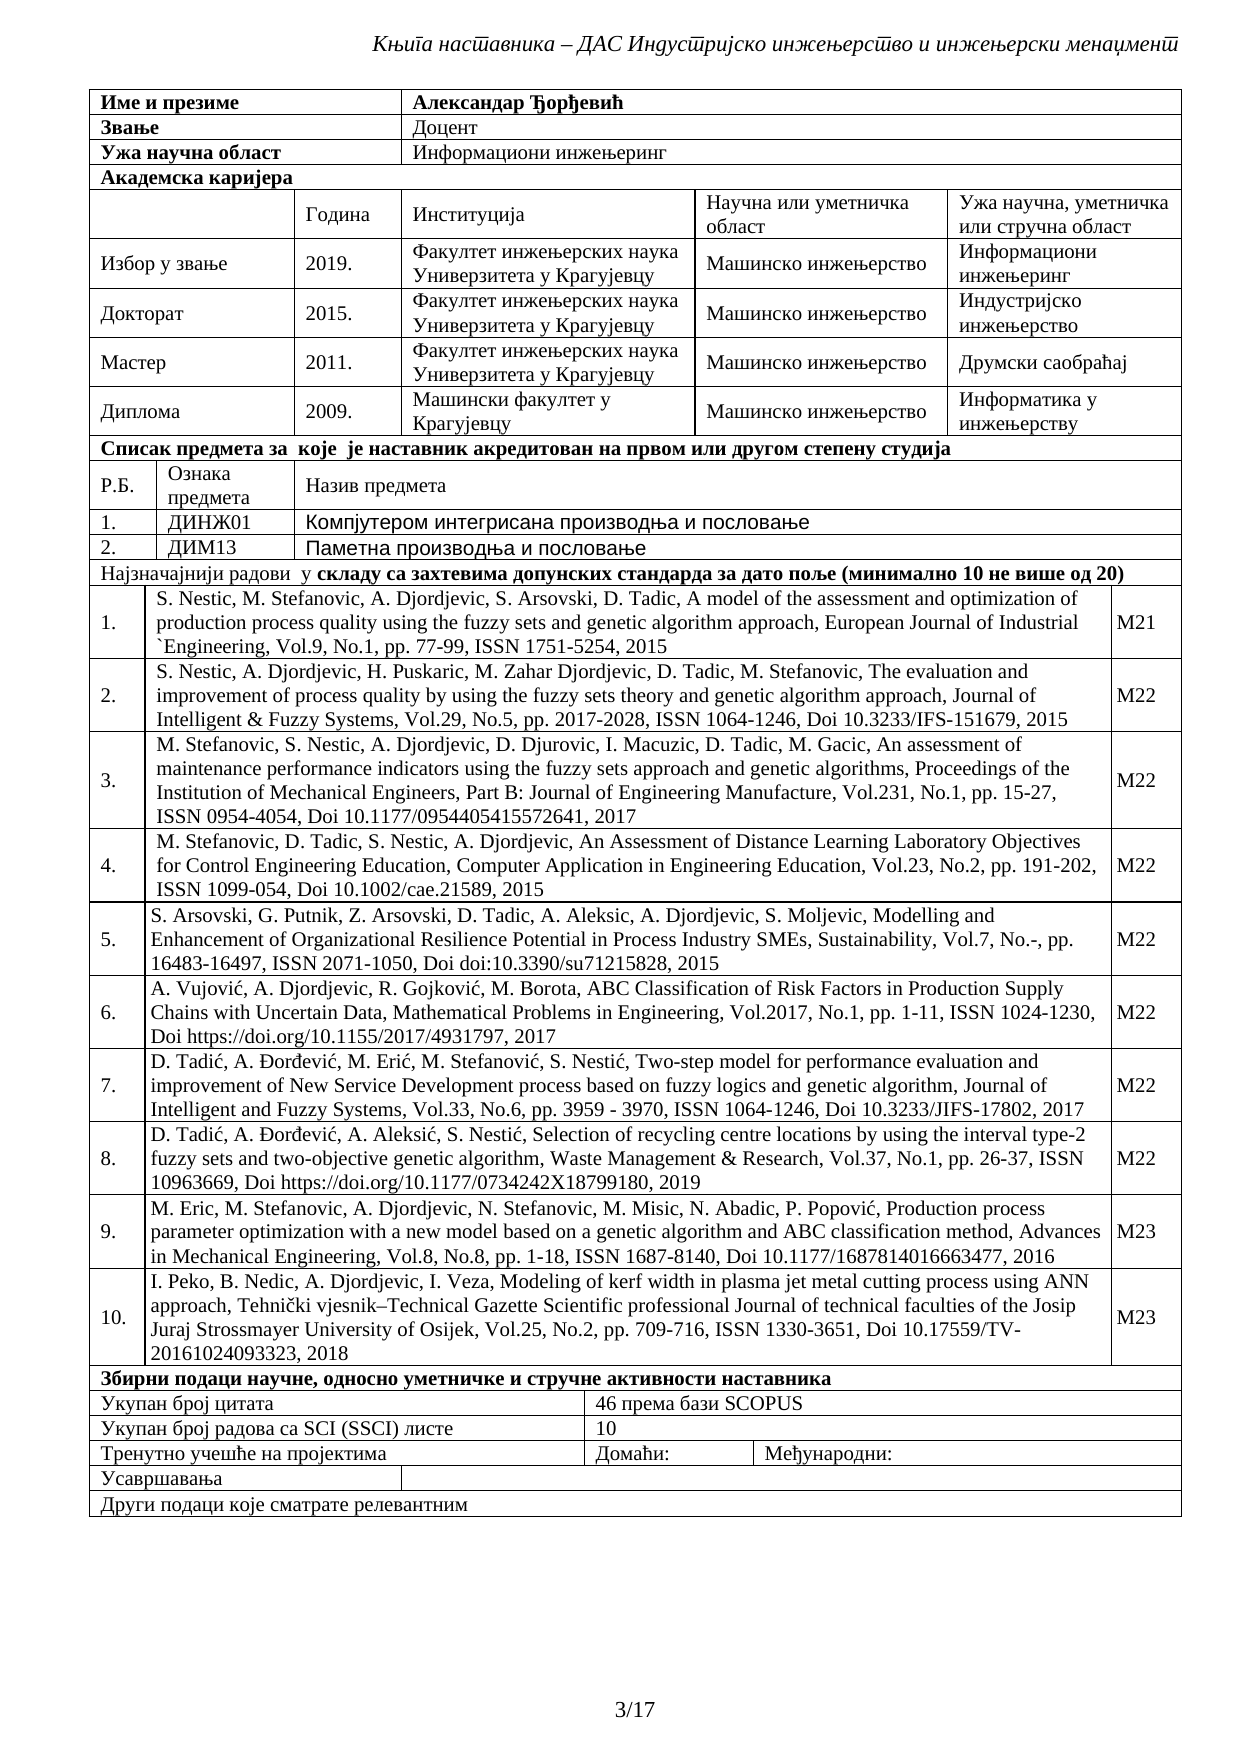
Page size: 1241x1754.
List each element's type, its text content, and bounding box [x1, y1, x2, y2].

table_cell S. Arsovski, G. Putnik, Z. Arsovski, D. Tadic, A. Aleksic, A. Djordjevic, S. Moljevic, Modelling and Enhancement of Organizational Resilience Potential in Process Industry SMEs, Sustainability, Vol.7, No.-, pp. 16483-16497, ISSN 2071-1050, Doi doi:10.3390/su71215828, 2015 [146, 903, 1111, 975]
table_cell 2015. [295, 289, 401, 337]
table_cell A. Vujović, A. Djordjevic, R. Gojković, M. Borota, ABC Classification of Risk Factors in Production Supply Chains with Uncertain Data, Mathematical Problems in Engineering, Vol.2017, No.1, pp. 1-11, ISSN 1024-1230, Doi https://doi.org/10.1155/2017/4931797, 2017 [146, 976, 1111, 1048]
table_cell Р.Б. [90, 461, 156, 509]
table_cell Компјутером интегрисана производња и пословање [295, 510, 1181, 534]
table_cell Информациони инжењеринг [402, 140, 1181, 164]
table_cell M23 [1112, 1269, 1181, 1365]
table_cell M22 [1112, 829, 1181, 901]
table_cell Домаћи: [585, 1441, 753, 1465]
table_cell ДИМ13 [157, 535, 294, 559]
table_cell 10 [585, 1416, 1181, 1440]
table_cell Списак предмета за које је наставник акредитован на првом или другом степену студија [90, 436, 1181, 460]
table_cell D. Tadić, A. Đorđević, A. Aleksić, S. Nestić, Selection of recycling centre locations by using the interval type-2 fuzzy sets and two-objective genetic algorithm, Waste Management & Research, Vol.37, No.1, pp. 26-37, ISSN 10963669, Doi https://doi.org/10.1177/0734242X18799180, 2019 [146, 1122, 1111, 1194]
table_cell Усавршавања [90, 1466, 401, 1490]
table_cell Академска каријера [90, 165, 1181, 189]
table_cell 8. [90, 1122, 144, 1194]
table_cell Звање [90, 115, 401, 139]
table_cell M22 [1112, 659, 1181, 731]
table_cell Укупан број цитата [90, 1391, 584, 1415]
table_cell M22 [1112, 903, 1181, 975]
table_cell M22 [1112, 1122, 1181, 1194]
table_cell M22 [1112, 1049, 1181, 1121]
table_cell 1. [90, 510, 156, 534]
table_cell Ужа научна област [90, 140, 401, 164]
table_header Александар Ђорђевић [402, 90, 1181, 114]
table_cell Информатика у инжењерству [948, 387, 1181, 435]
table_cell ДИНЖ01 [157, 510, 294, 534]
table_cell 2. [90, 535, 156, 559]
table_cell 6. [90, 976, 144, 1048]
table_cell 2019. [295, 239, 401, 287]
table_cell 46 према бази SCOPUS [585, 1391, 1181, 1415]
table_header Име и презиме [90, 90, 401, 114]
table_cell 2009. [295, 387, 401, 435]
table_cell Доцент [402, 115, 1181, 139]
table_cell [90, 190, 294, 238]
table_cell Информациони инжењеринг [948, 239, 1181, 287]
table_cell M. Eric, M. Stefanovic, A. Djordjevic, N. Stefanovic, M. Misic, N. Abadic, P. Popović, Production process parameter optimization with a new model based on a genetic algorithm and ABC classification method, Advances in Mechanical Engineering, Vol.8, No.8, pp. 1-18, ISSN 1687-8140, Doi 10.1177/1687814016663477, 2016 [146, 1195, 1111, 1268]
table_cell 10. [90, 1269, 144, 1365]
table_cell Мастер [90, 338, 294, 386]
table_cell Најзначајнији радови у складу са захтевима допунских стандарда за дато поље (минимално 10 не више од 20) [90, 560, 1181, 584]
table_cell 9. [90, 1195, 144, 1268]
table_cell 5. [90, 903, 144, 975]
table_cell Година [295, 190, 401, 238]
table_cell Машински факултет у Крагујевцу [402, 387, 694, 435]
table_cell D. Tadić, A. Đorđević, M. Erić, M. Stefanović, S. Nestić, Two-step model for performance evaluation and improvement of New Service Development process based on fuzzy logics and genetic algorithm, Journal of Intelligent and Fuzzy Systems, Vol.33, No.6, pp. 3959 - 3970, ISSN 1064-1246, Doi 10.3233/JIFS-17802, 2017 [146, 1049, 1111, 1121]
table_cell S. Nestic, A. Djordjevic, H. Puskaric, M. Zahar Djordjevic, D. Tadic, M. Stefanovic, The evaluation and improvement of process quality by using the fuzzy sets theory and genetic algorithm approach, Journal of Intelligent & Fuzzy Systems, Vol.29, No.5, pp. 2017-2028, ISSN 1064-1246, Doi 10.3233/IFS-151679, 2015 [146, 659, 1111, 731]
table_cell I. Peko, B. Nedic, A. Djordjevic, I. Veza, Modeling of kerf width in plasma jet metal cutting process using ANN approach, Tehnički vjesnik–Technical Gazette Scientific professional Journal of technical faculties of the Josip Juraj Strossmayer University of Osijek, Vol.25, No.2, pp. 709-716, ISSN 1330-3651, Doi 10.17559/TV-20161024093323, 2018 [146, 1269, 1111, 1365]
table_cell Докторат [90, 289, 294, 337]
table_cell Паметна производња и пословање [295, 535, 1181, 559]
table_cell Избор у звање [90, 239, 294, 287]
table_cell 3. [90, 732, 144, 828]
table_cell Укупан број радова са SCI (SSCI) листе [90, 1416, 584, 1440]
table_cell 1. [90, 586, 144, 658]
table_cell Машинско инжењерство [696, 387, 947, 435]
table_cell Научна или уметничка област [696, 190, 947, 238]
table_cell Факултет инжењерских наука Универзитета у Крагујевцу [402, 239, 694, 287]
table_cell Институција [402, 190, 694, 238]
table_cell M23 [1112, 1195, 1181, 1268]
table_cell Ознака предмета [157, 461, 294, 509]
table_cell Други подаци које сматрате релевантним [90, 1491, 1181, 1516]
table_cell M. Stefanovic, D. Тadic, S. Nestic, A. Djordjevic, An Assessment of Distance Learning Laboratory Objectives for Control Engineering Education, Computer Application in Engineering Education, Vol.23, No.2, pp. 191-202, ISSN 1099-054, Doi 10.1002/cae.21589, 2015 [146, 829, 1111, 901]
table_cell Друмски саобраћај [948, 338, 1181, 386]
table_cell Факултет инжењерских наука Универзитета у Крагујевцу [402, 289, 694, 337]
table_cell M22 [1112, 732, 1181, 828]
table_cell Ужа научна, уметничка или стручна област [948, 190, 1181, 238]
table_cell Машинско инжењерство [696, 239, 947, 287]
table_cell M. Stefanovic, S. Nestic, A. Djordjevic, D. Djurovic, I. Macuzic, D. Tadic, M. Gacic, An assessment of maintenance performance indicators using the fuzzy sets approach and genetic algorithms, Proceedings of the Institution of Mechanical Engineers, Part B: Journal of Engineering Manufacture, Vol.231, No.1, pp. 15-27, ISSN 0954-4054, Doi 10.1177/0954405415572641, 2017 [146, 732, 1111, 828]
table_cell 2. [90, 659, 144, 731]
table_cell Назив предмета [295, 461, 1181, 509]
table_cell Тренутно учешће на пројектима [90, 1441, 584, 1465]
table_cell 7. [90, 1049, 144, 1121]
table_cell Факултет инжењерских наука Универзитета у Крагујевцу [402, 338, 694, 386]
table_cell Међународни: [754, 1441, 1181, 1465]
table_cell M22 [1112, 976, 1181, 1048]
table_cell Збирни подаци научне, односно уметничке и стручне активности наставника [90, 1366, 1181, 1390]
table_cell Машинско инжењерство [696, 338, 947, 386]
table_cell [402, 1466, 1181, 1490]
table_cell S. Nestic, M. Stefanovic, A. Djordjevic, S. Arsovski, D. Tadic, A model of the assessment and optimization of production process quality using the fuzzy sets and genetic algorithm approach, European Journal of Industrial `Engineering, Vol.9, No.1, pp. 77-99, ISSN 1751-5254, 2015 [146, 586, 1111, 658]
table_cell 4. [90, 829, 144, 901]
table_cell M21 [1112, 586, 1181, 658]
table_cell Диплома [90, 387, 294, 435]
table_cell Машинско инжењерство [696, 289, 947, 337]
table_cell 2011. [295, 338, 401, 386]
table_cell Индустријско инжењерство [948, 289, 1181, 337]
